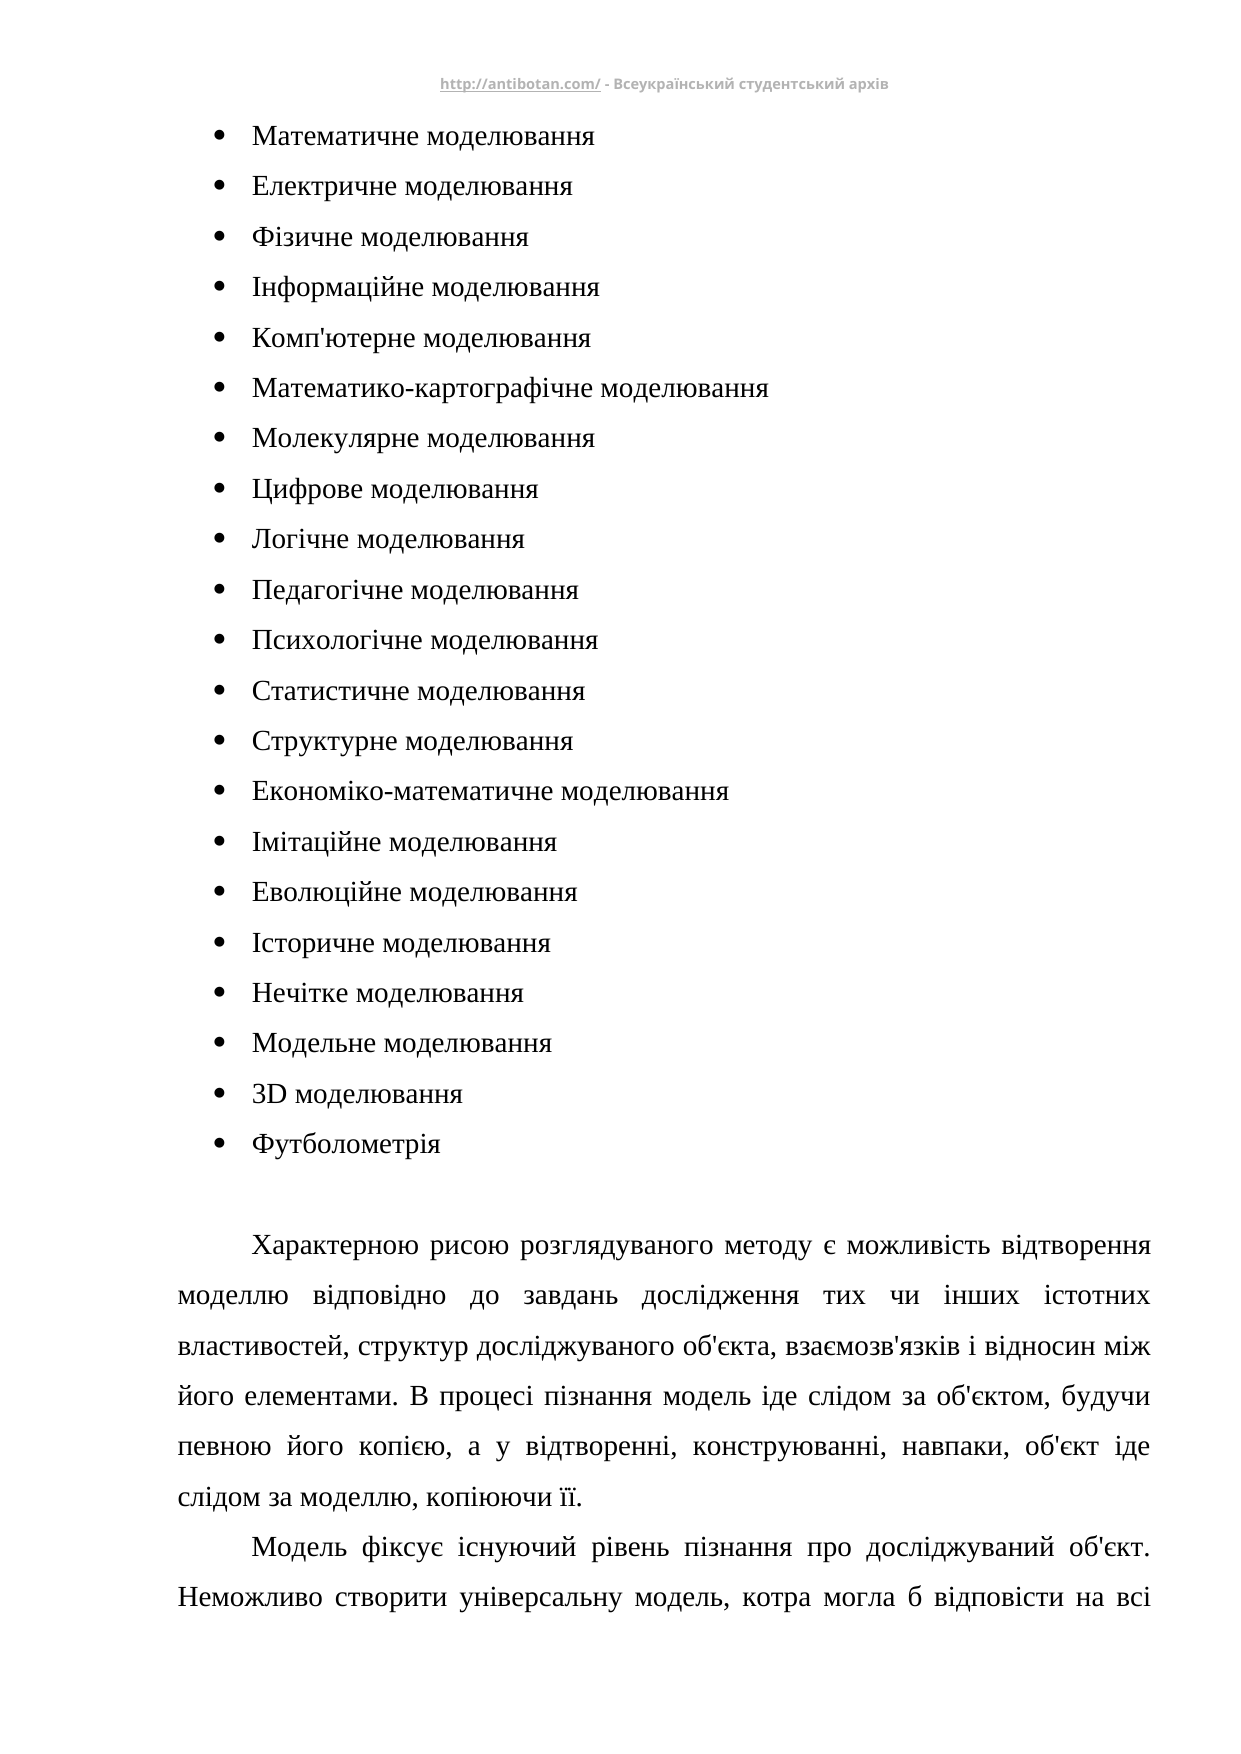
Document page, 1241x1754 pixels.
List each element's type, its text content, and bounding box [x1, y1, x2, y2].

list Електричне моделювання [214, 168, 1152, 202]
list Економіко-математичне моделювання [214, 773, 1152, 807]
list Імітаційне моделювання [214, 824, 1152, 858]
list Еволюційне моделювання [214, 874, 1152, 908]
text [177, 1529, 1152, 1613]
list Логічне моделювання [214, 521, 1152, 555]
list Цифрове моделювання [214, 471, 1152, 505]
list Інформаційне моделювання [214, 269, 1152, 303]
list Фізичне моделювання [214, 219, 1152, 253]
list Математичне моделювання [214, 118, 1152, 152]
list Статистичне моделювання [214, 673, 1152, 706]
list Історичне моделювання [214, 925, 1152, 958]
list Молекулярне моделювання [214, 421, 1152, 454]
list Нечітке моделювання [214, 975, 1152, 1009]
list Структурне моделювання [214, 723, 1152, 757]
text Характерною рисою розглядуваного методу є можливість відтворення моделлю відповідно до завдань дослідження тих чи інших істотних властивостей, структур досліджуваного об'єкта, взаємозв'язків і відносин між його елементами. В процесі пізнання модель іде слідом за об'єктом, будучи певною його копією, а у відтворенні, конструюванні, навпаки, об'єкт іде слідом за моделлю, копіюючи її. [177, 1227, 1152, 1512]
list Модельне моделювання [214, 1026, 1152, 1059]
list 3D моделювання [214, 1076, 1152, 1110]
list Футболометрія [214, 1126, 1152, 1160]
list Математико-картографічне моделювання [214, 370, 1152, 404]
list Психологічне моделювання [214, 622, 1152, 656]
list Комп'ютерне моделювання [214, 320, 1152, 353]
list Педагогічне моделювання [214, 572, 1152, 606]
